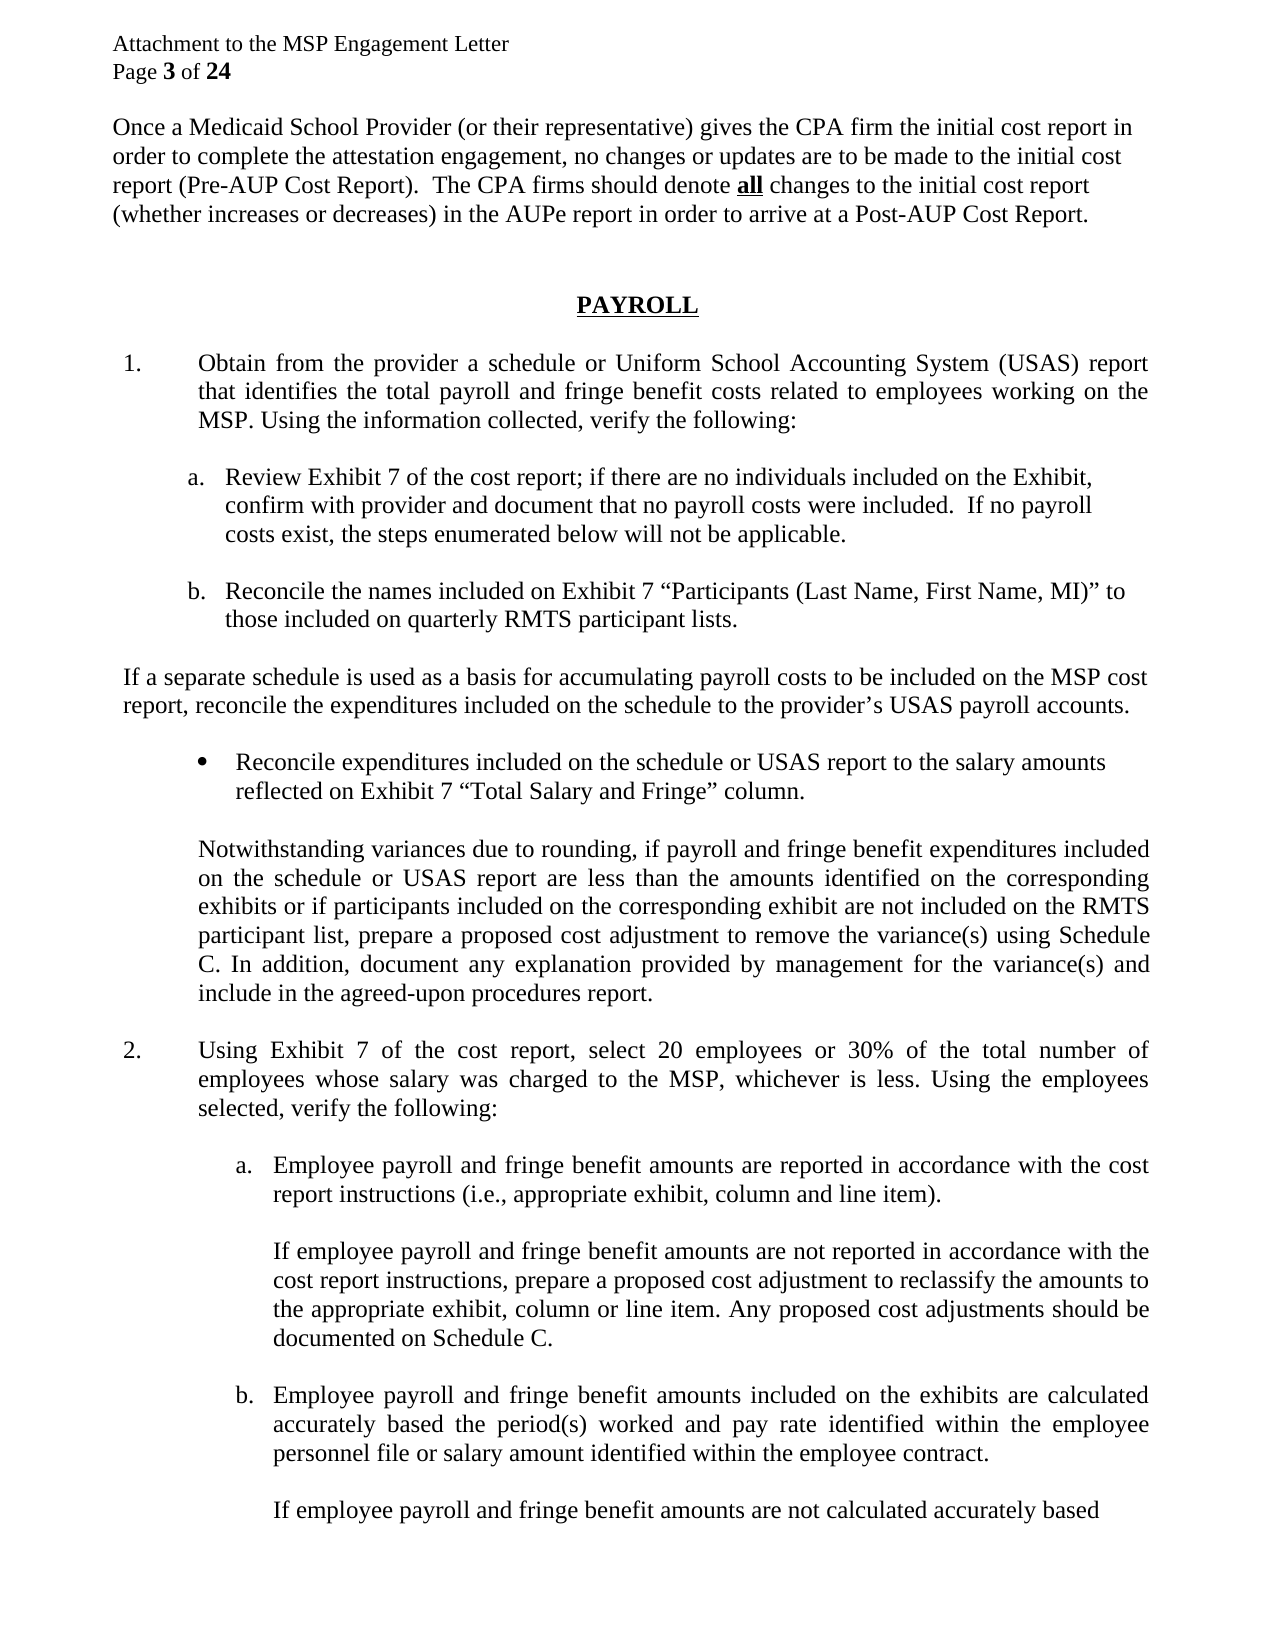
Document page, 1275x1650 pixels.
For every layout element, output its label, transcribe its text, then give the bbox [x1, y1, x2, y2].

text Notwithstanding variances due to rounding, if payroll and fringe benefit expenditures included on the schedule or USAS report are less than the amounts identified on the corresponding exhibits or if participants included on the corresponding exhibit are not included on the RMTS participant list, prepare a proposed cost adjustment to remove the variance(s) using Schedule C. In addition, document any explanation provided by management for the variance(s) and include in the agreed-upon procedures report. [198, 834, 1151, 1006]
list Obtain from the provider a schedule or Uniform School Accounting System (USAS) report that identifies the total payroll and fringe benefit costs related to employees working on the MSP. Using the information collected, verify the following: [123, 348, 1150, 434]
list Reconcile expenditures included on the schedule or USAS report to the salary amounts reflected on Exhibit 7 “Total Salary and Fringe” column. [198, 748, 1162, 805]
text Once a Medicaid School Provider (or their representative) gives the CPA firm the initial cost report in order to complete the attestation engagement, no changes or updates are to be made to the initial cost report (Pre-AUP Cost Report). The CPA firms should denote all changes to the initial cost report (whether increases or decreases) in the AUPe report in order to arrive at a Post-AUP Cost Report. [112, 112, 1162, 227]
list Employee payroll and fringe benefit amounts included on the exhibits are calculated accurately based the period(s) worked and pay rate identified within the employee personnel file or salary amount identified within the employee contract. [235, 1380, 1150, 1466]
list Employee payroll and fringe benefit amounts are reported in accordance with the cost report instructions (i.e., appropriate exhibit, column and line item). [235, 1150, 1150, 1208]
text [273, 1495, 1128, 1524]
list Reconcile the names included on Exhibit 7 “Participants (Last Name, First Name, MI)” to those included on quarterly RMTS participant lists. [187, 577, 1142, 633]
list Using Exhibit 7 of the cost report, select 20 employees or 30% of the total number of employees whose salary was charged to the MSP, whichever is less. Using the employees selected, verify the following: [123, 1035, 1150, 1121]
list Review Exhibit 7 of the cost report; if there are no individuals included on the Exhibit, confirm with provider and document that no payroll costs were included. If no payroll costs exist, the steps enumerated below will not be applicable. [187, 463, 1142, 548]
text If a separate schedule is used as a basis for accumulating payroll costs to be included on the MSP cost report, reconcile the expenditures included on the schedule to the provider’s USAS payroll accounts. [123, 662, 1150, 719]
subtitle PAYROLL [112, 291, 1162, 319]
text If employee payroll and fringe benefit amounts are not reported in accordance with the cost report instructions, prepare a proposed cost adjustment to reclassify the amounts to the appropriate exhibit, column or line item. Any proposed cost adjustments should be documented on Schedule C. [273, 1236, 1150, 1351]
